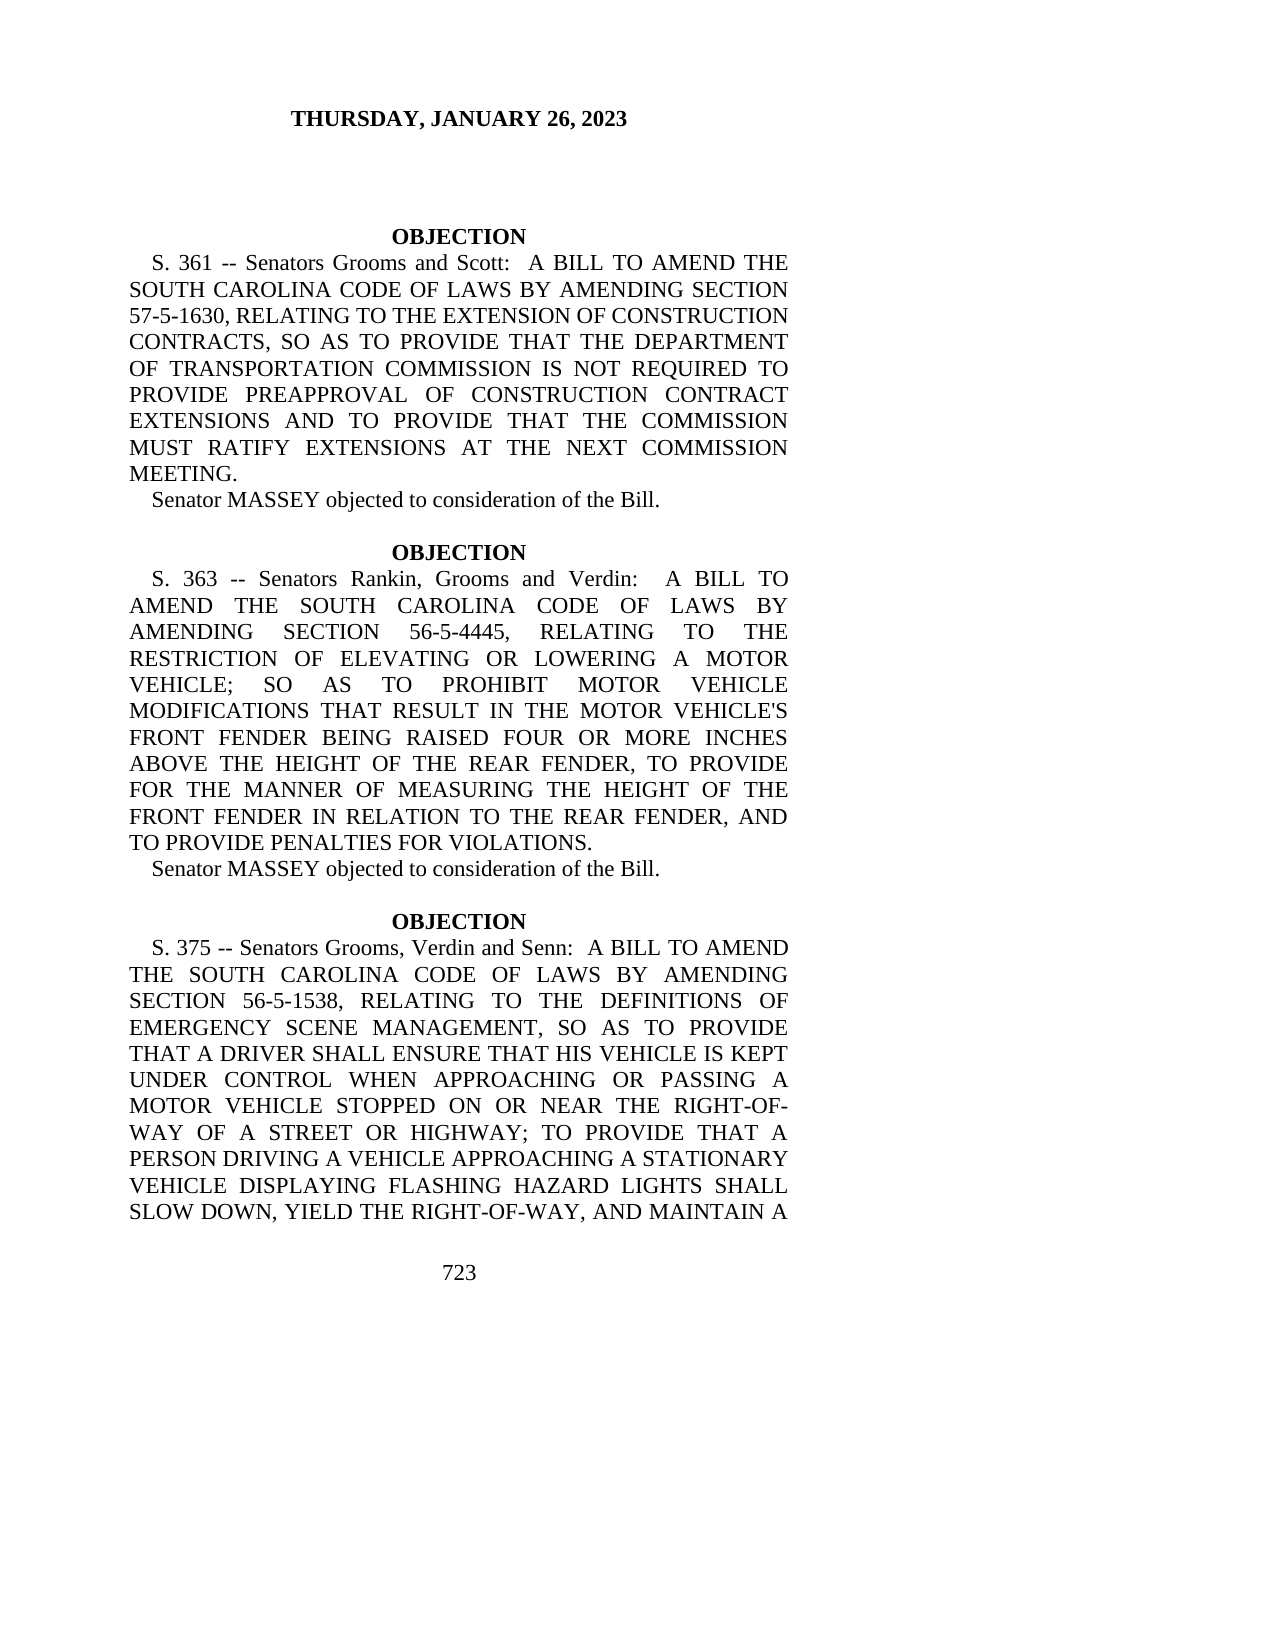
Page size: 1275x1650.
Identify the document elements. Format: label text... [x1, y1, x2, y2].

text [129, 934, 789, 1224]
text S. 361 -- Senators Grooms and Scott: A BILL TO AMEND THE SOUTH CAROLINA CODE OF LAWS BY AMENDING SECTION 57-5-1630, RELATING TO THE EXTENSION OF CONSTRUCTION CONTRACTS, SO AS TO PROVIDE THAT THE DEPARTMENT OF TRANSPORTATION COMMISSION IS NOT REQUIRED TO PROVIDE PREAPPROVAL OF CONSTRUCTION CONTRACT EXTENSIONS AND TO PROVIDE THAT THE COMMISSION MUST RATIFY EXTENSIONS AT THE NEXT COMMISSION MEETING. [129, 249, 789, 486]
text S. 363 -- Senators Rankin, Grooms and Verdin: A BILL TO AMEND THE SOUTH CAROLINA CODE OF LAWS BY AMENDING SECTION 56-5-4445, RELATING TO THE RESTRICTION OF ELEVATING OR LOWERING A MOTOR VEHICLE; SO AS TO PROHIBIT MOTOR VEHICLE MODIFICATIONS THAT RESULT IN THE MOTOR VEHICLE'S FRONT FENDER BEING RAISED FOUR OR MORE INCHES ABOVE THE HEIGHT OF THE REAR FENDER, TO PROVIDE FOR THE MANNER OF MEASURING THE HEIGHT OF THE FRONT FENDER IN RELATION TO THE REAR FENDER, AND TO PROVIDE PENALTIES FOR VIOLATIONS. [129, 566, 789, 855]
text OBJECTION [129, 539, 789, 566]
text Senator MASSEY objected to consideration of the Bill. [129, 486, 789, 513]
text OBJECTION [129, 223, 789, 249]
text Senator MASSEY objected to consideration of the Bill. [129, 855, 789, 882]
text OBJECTION [129, 908, 789, 934]
